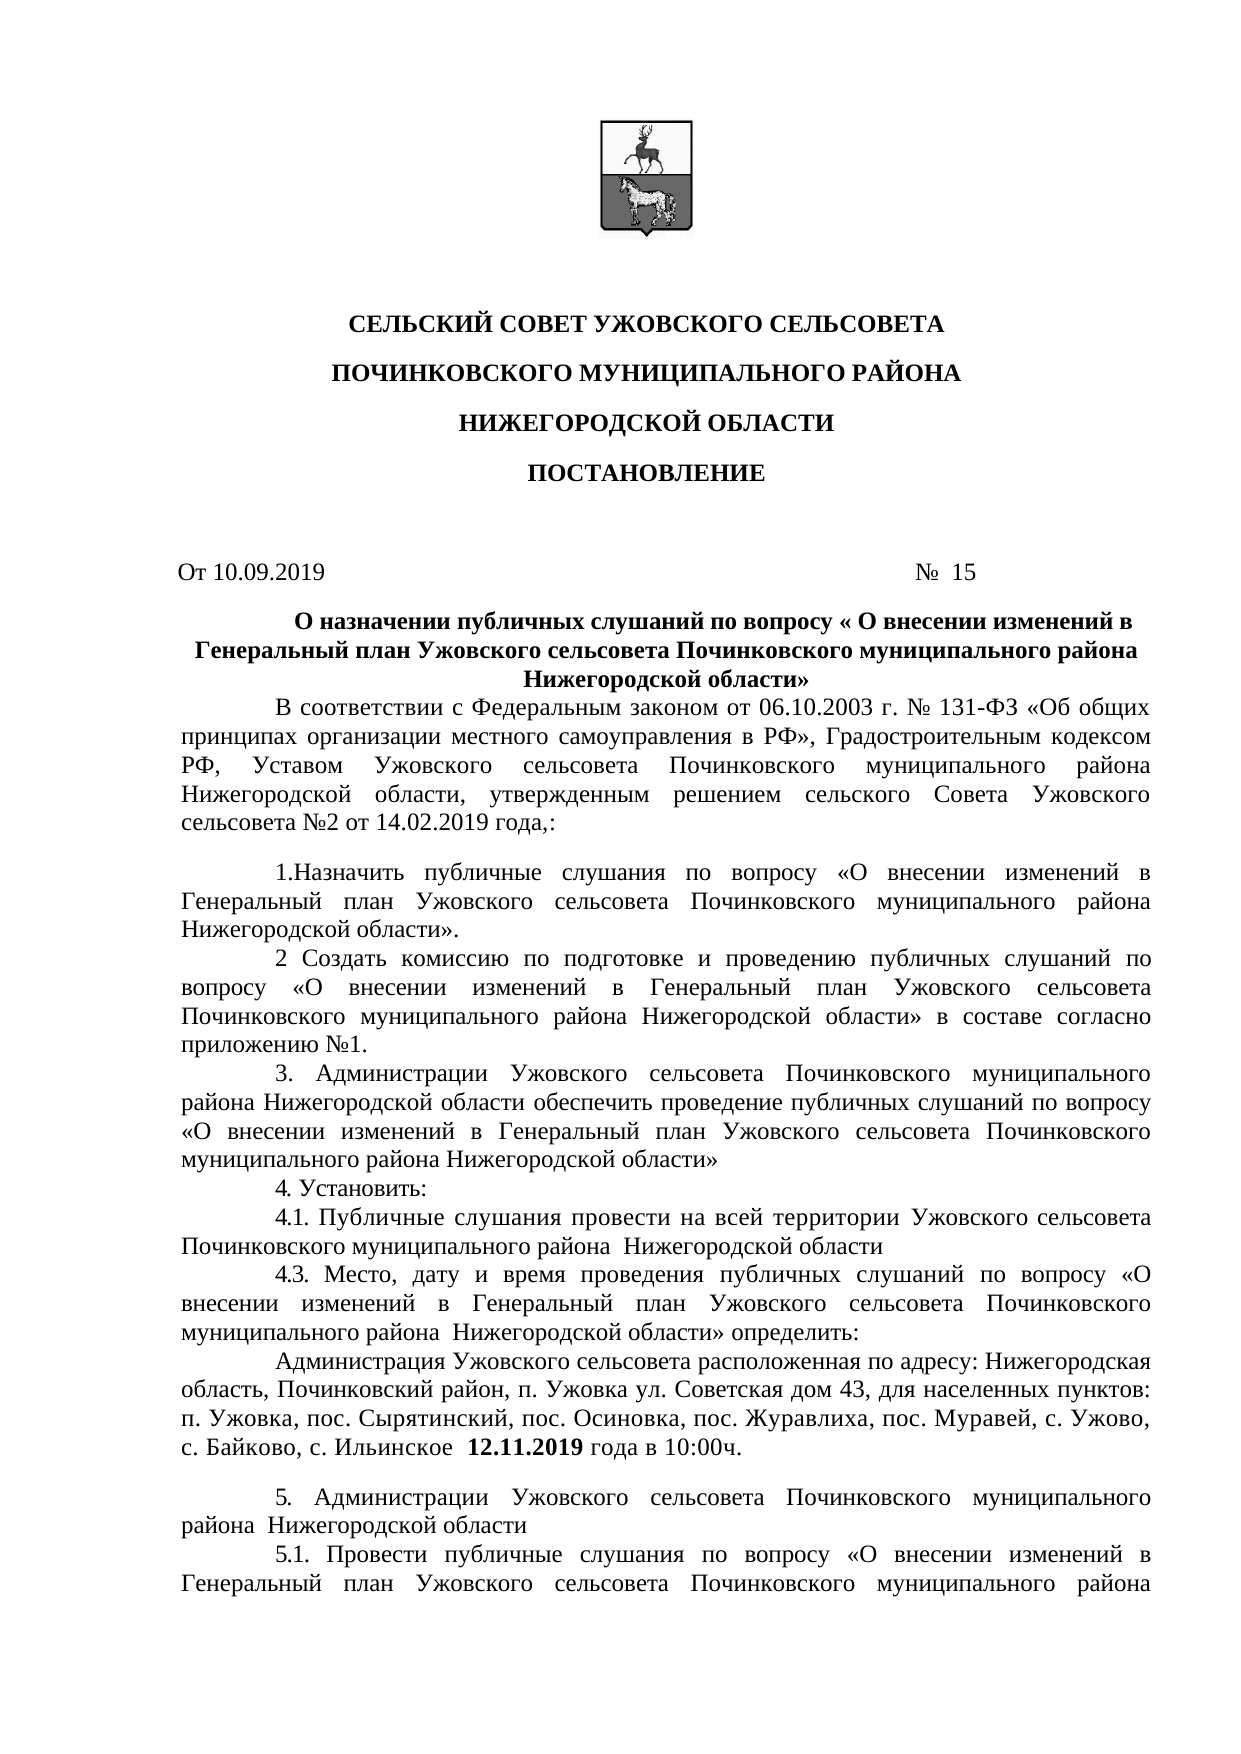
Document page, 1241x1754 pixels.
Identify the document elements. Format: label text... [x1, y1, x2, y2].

list 3. Администрации Ужовского сельсовета Починковского муниципального района Нижегородской области обеспечить проведение публичных слушаний по вопросу «О внесении изменений в Генеральный план Ужовского сельсовета Починковского муниципального района Нижегородской области» [181, 1058, 1152, 1173]
text От 10.09.2019 № 15 [177, 557, 1152, 585]
list 4. Установить: [181, 1173, 1152, 1202]
text В соответствии с Федеральным законом от 06.10.2003 г. № 131-ФЗ «Об общих принципах организации местного самоуправления в РФ», Градостроительным кодексом РФ, Уставом Ужовского сельсовета Починковского муниципального района Нижегородской области, утвержденным решением сельского Совета Ужовского сельсовета №2 от 14.02.2019 года,: [181, 692, 1152, 836]
list 4.1. Публичные слушания провести на всей территории Ужовского сельсовета Починковского муниципального района Нижегородской области [181, 1202, 1152, 1259]
list 1.Назначить публичные слушания по вопросу «О внесении изменений в Генеральный план Ужовского сельсовета Починковского муниципального района Нижегородской области». [181, 857, 1152, 943]
list 4.3. Место, дату и время проведения публичных слушаний по вопросу «О внесении изменений в Генеральный план Ужовского сельсовета Починковского муниципального района Нижегородской области» определить: [181, 1259, 1152, 1346]
list 2 Создать комиссию по подготовке и проведению публичных слушаний по вопросу «О внесении изменений в Генеральный план Ужовского сельсовета Починковского муниципального района Нижегородской области» в составе согласно приложению №1. [181, 943, 1152, 1058]
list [181, 1539, 1152, 1597]
text Администрация Ужовского сельсовета расположенная по адресу: Нижегородская область, Починковский район, п. Ужовка ул. Советская дом 43, для населенных пунктов: п. Ужовка, пос. Сырятинский, пос. Осиновка, пос. Журавлиха, пос. Муравей, с. Ужово, с. Байково, с. Ильинское 12.11.2019 года в 10:00ч. [181, 1346, 1152, 1461]
picture [598, 118, 694, 239]
list О назначении публичных слушаний по вопросу « О внесении изменений в Генеральный план Ужовского сельсовета Починковского муниципального района Нижегородской области» [181, 606, 1152, 692]
list 5. Администрации Ужовского сельсовета Починковского муниципального района Нижегородской области [181, 1482, 1152, 1539]
table_header СЕЛЬСКИЙ СОВЕТ УЖОВСКОГО СЕЛЬСОВЕТА ПОЧИНКОВСКОГО МУНИЦИПАЛЬНОГО РАЙОНА НИЖЕГОРОДСКОЙ ОБЛАСТИ ПОСТАНОВЛЕНИЕ [166, 118, 1127, 507]
